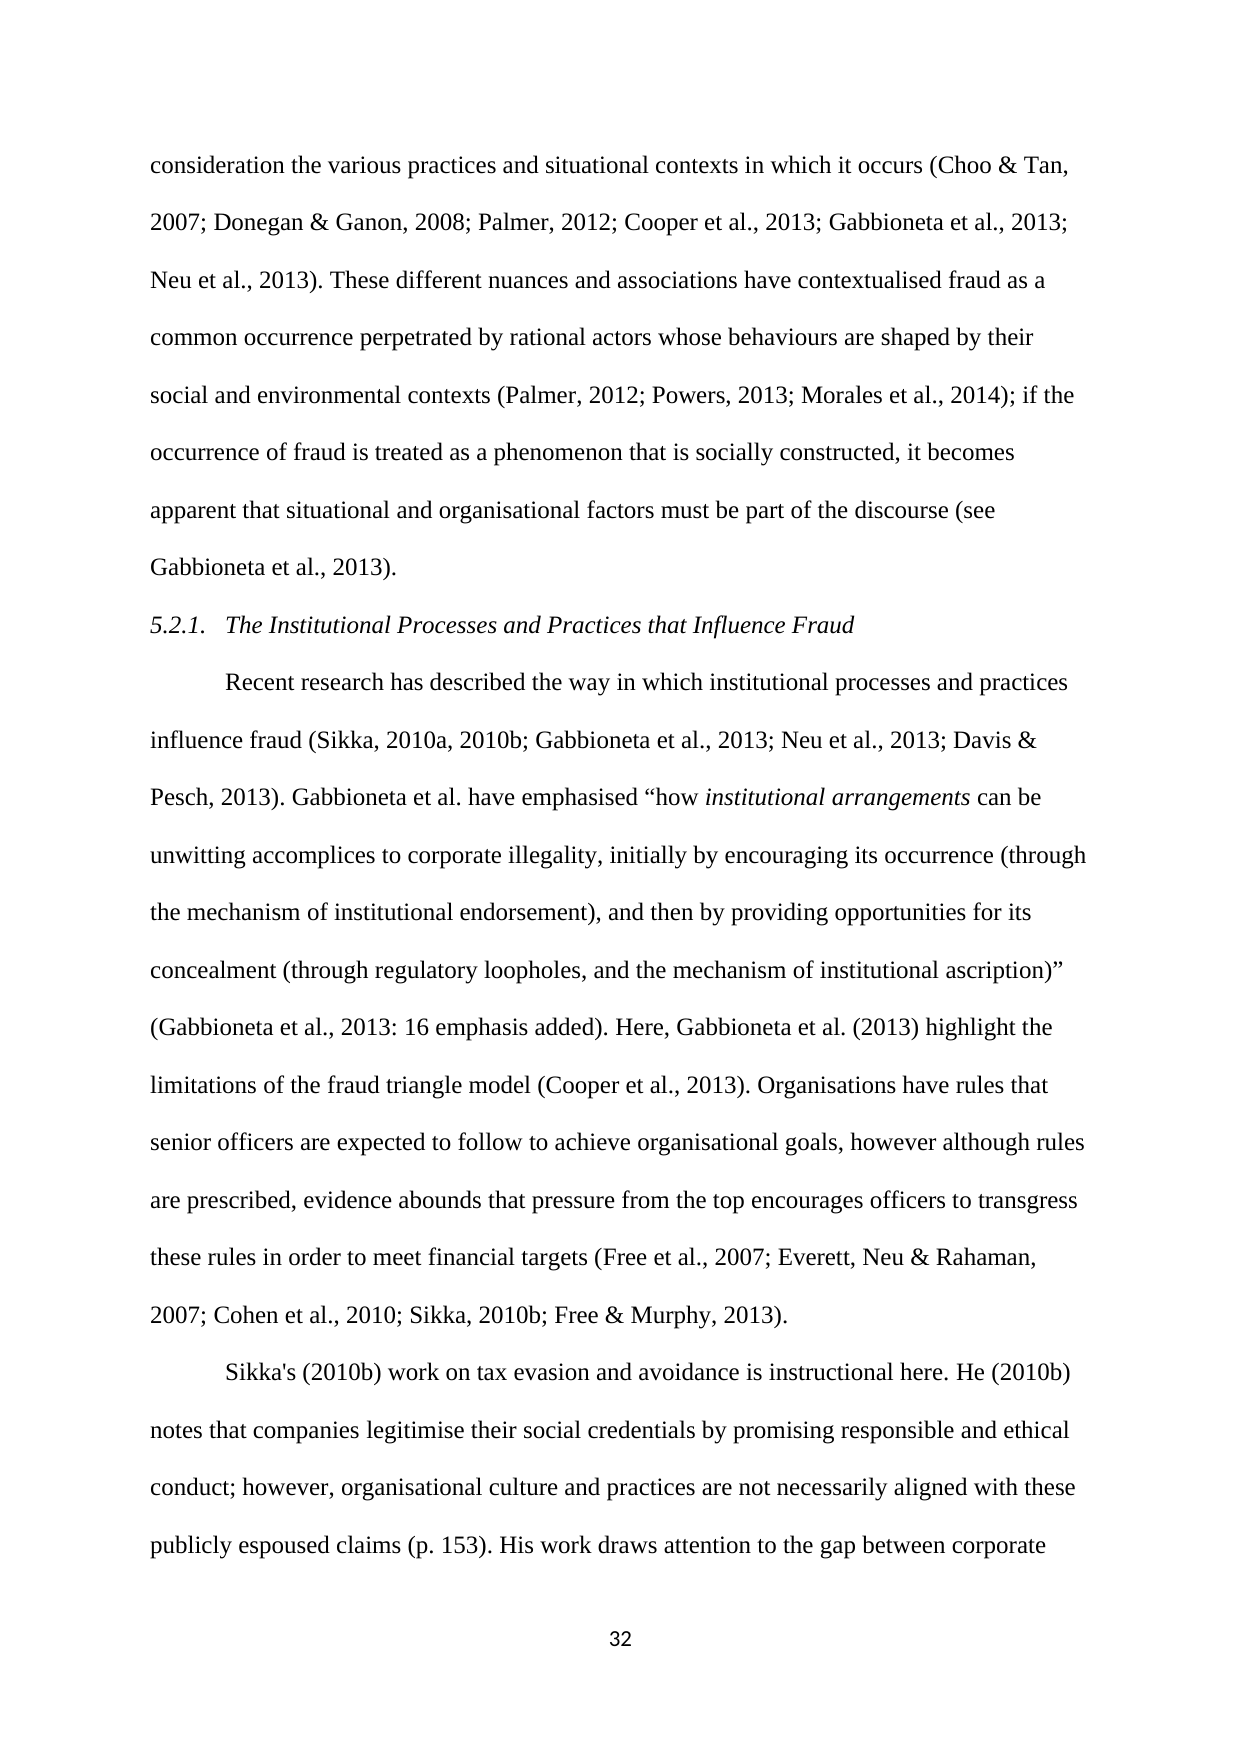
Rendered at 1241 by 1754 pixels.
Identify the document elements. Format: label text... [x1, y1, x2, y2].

list 5.2.1. The Institutional Processes and Practices that Influence Fraud [150, 610, 1090, 639]
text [150, 1357, 1090, 1559]
text Recent research has described the way in which institutional processes and practices influence fraud (Sikka, 2010a, 2010b; Gabbioneta et al., 2013; Neu et al., 2013; Davis & Pesch, 2013). Gabbioneta et al. have emphasised “how institutional arrangements can be unwitting accomplices to corporate illegality, initially by encouraging its occurrence (through the mechanism of institutional endorsement), and then by providing opportunities for its concealment (through regulatory loopholes, and the mechanism of institutional ascription)” (Gabbioneta et al., 2013: 16 emphasis added). Here, Gabbioneta et al. (2013) highlight the limitations of the fraud triangle model (Cooper et al., 2013). Organisations have rules that senior officers are expected to follow to achieve organisational goals, however although rules are prescribed, evidence abounds that pressure from the top encourages officers to transgress these rules in order to meet financial targets (Free et al., 2007; Everett, Neu & Rahaman, 2007; Cohen et al., 2010; Sikka, 2010b; Free & Murphy, 2013). [150, 667, 1090, 1329]
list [150, 150, 1090, 581]
